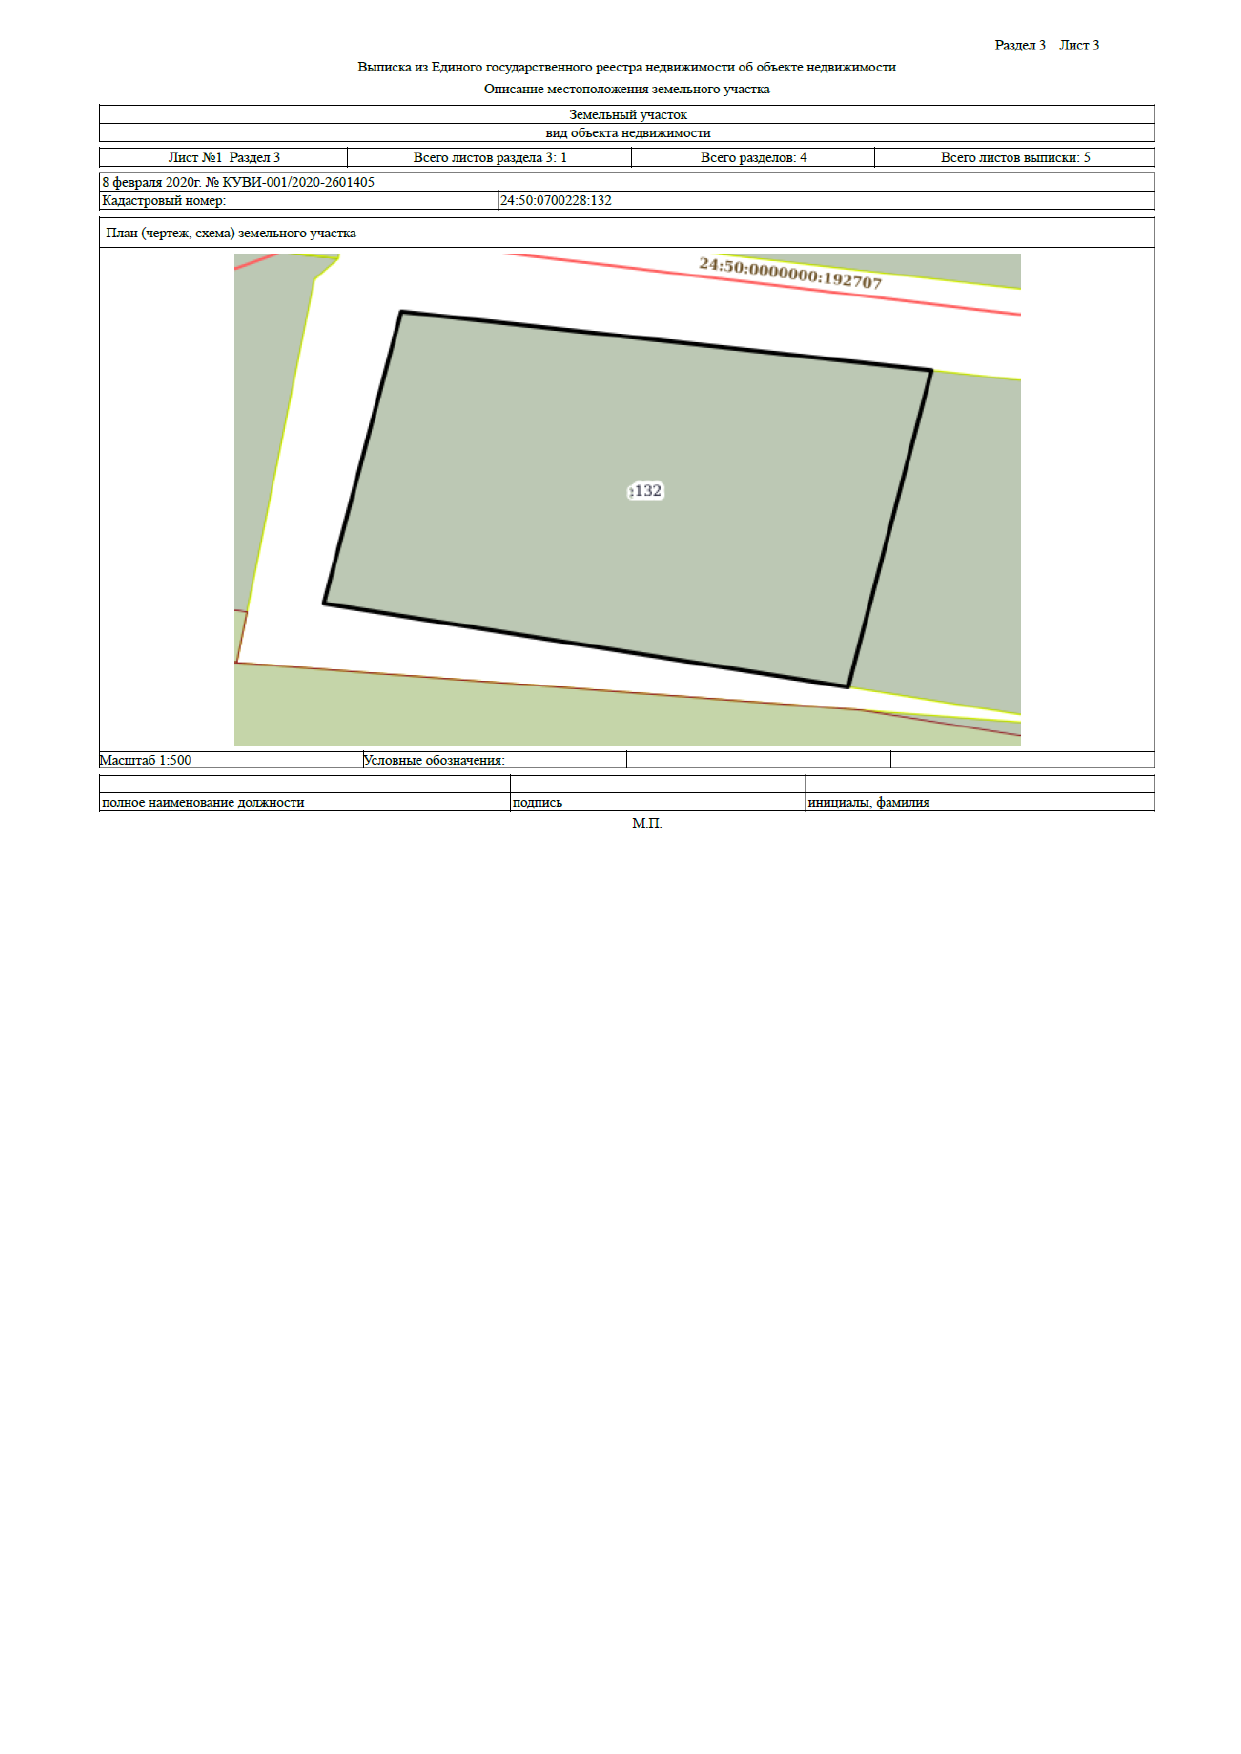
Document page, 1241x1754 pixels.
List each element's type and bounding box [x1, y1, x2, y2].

picture [88, 29, 1175, 850]
